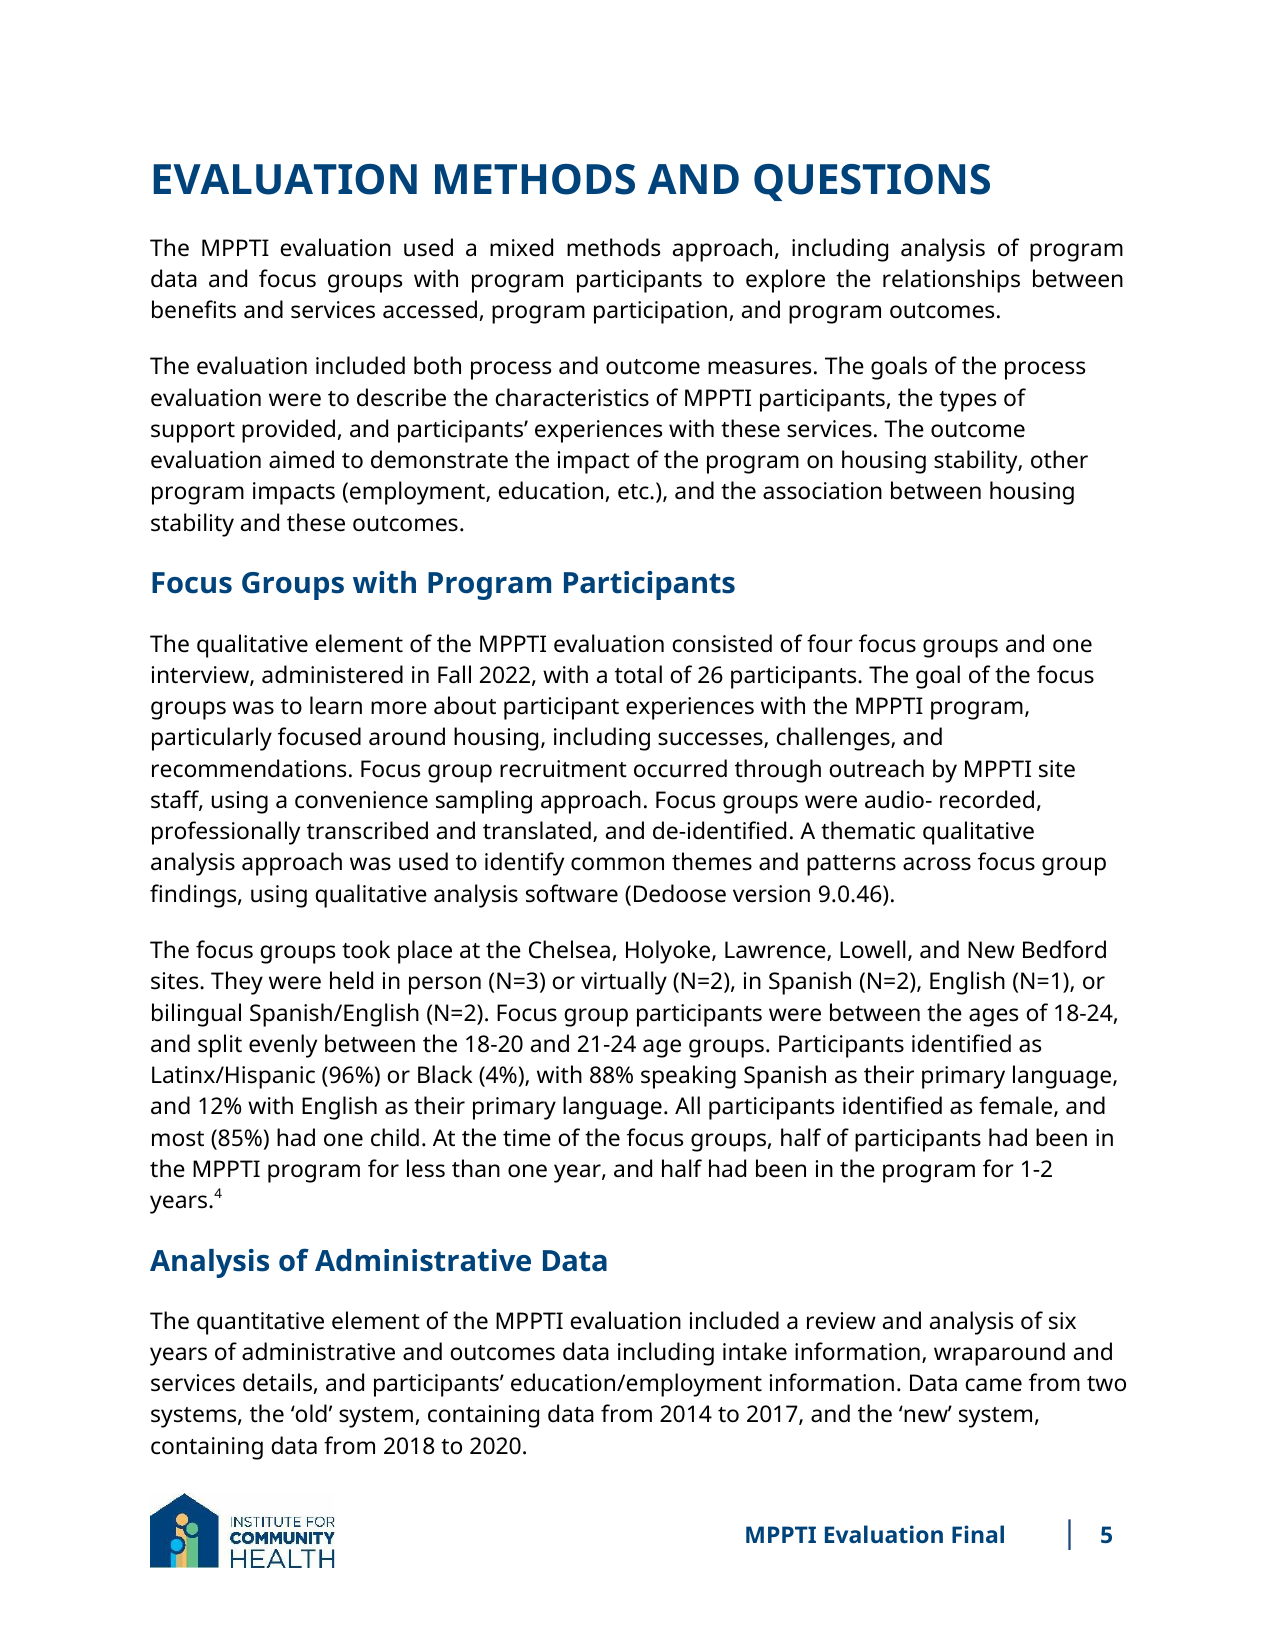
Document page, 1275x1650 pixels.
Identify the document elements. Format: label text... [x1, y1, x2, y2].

text The evaluation included both process and outcome measures. The goals of the process evaluation were to describe the characteristics of MPPTI participants, the types of support provided, and participants’ experiences with these services. The outcome evaluation aimed to demonstrate the impact of the program on housing stability, other program impacts (employment, education, etc.), and the association between housing stability and these outcomes. [150, 350, 1116, 538]
text The focus groups took place at the Chelsea, Holyoke, Lawrence, Lowell, and New Bedford sites. They were held in person (N=3) or virtually (N=2), in Spanish (N=2), English (N=1), or bilingual Spanish/English (N=2). Focus group participants were between the ages of 18-24, and split evenly between the 18-20 and 21-24 age groups. Participants identified as Latinx/Hispanic (96%) or Black (4%), with 88% speaking Spanish as their primary language, and 12% with English as their primary language. All participants identified as female, and most (85%) had one child. At the time of the focus groups, half of participants had been in the MPPTI program for less than one year, and half had been in the program for 1-2 years.4 [150, 934, 1124, 1215]
subtitle Analysis of Administrative Data [150, 1240, 1242, 1280]
picture [150, 1493, 335, 1568]
subtitle EVALUATION METHODS AND QUESTIONS [150, 150, 1242, 207]
text The qualitative element of the MPPTI evaluation consisted of four focus groups and one interview, administered in Fall 2022, with a total of 26 participants. The goal of the focus groups was to learn more about participant experiences with the MPPTI program, particularly focused around housing, including successes, challenges, and recommendations. Focus group recruitment occurred through outreach by MPPTI site staff, using a convenience sampling approach. Focus groups were audio- recorded, professionally transcribed and translated, and de-identified. A thematic qualitative analysis approach was used to identify common themes and patterns across focus group findings, using qualitative analysis software (Dedoose version 9.0.46). [150, 627, 1124, 909]
subtitle Focus Groups with Program Participants [150, 563, 1242, 602]
text The MPPTI evaluation used a mixed methods approach, including analysis of program data and focus groups with program participants to explore the relationships between benefits and services accessed, program participation, and program outcomes. [150, 232, 1124, 325]
text The quantitative element of the MPPTI evaluation included a review and analysis of six years of administrative and outcomes data including intake information, wraparound and services details, and participants’ education/employment information. Data came from two systems, the ‘old’ system, containing data from 2014 to 2017, and the ‘new’ system, containing data from 2018 to 2020. [150, 1305, 1138, 1461]
